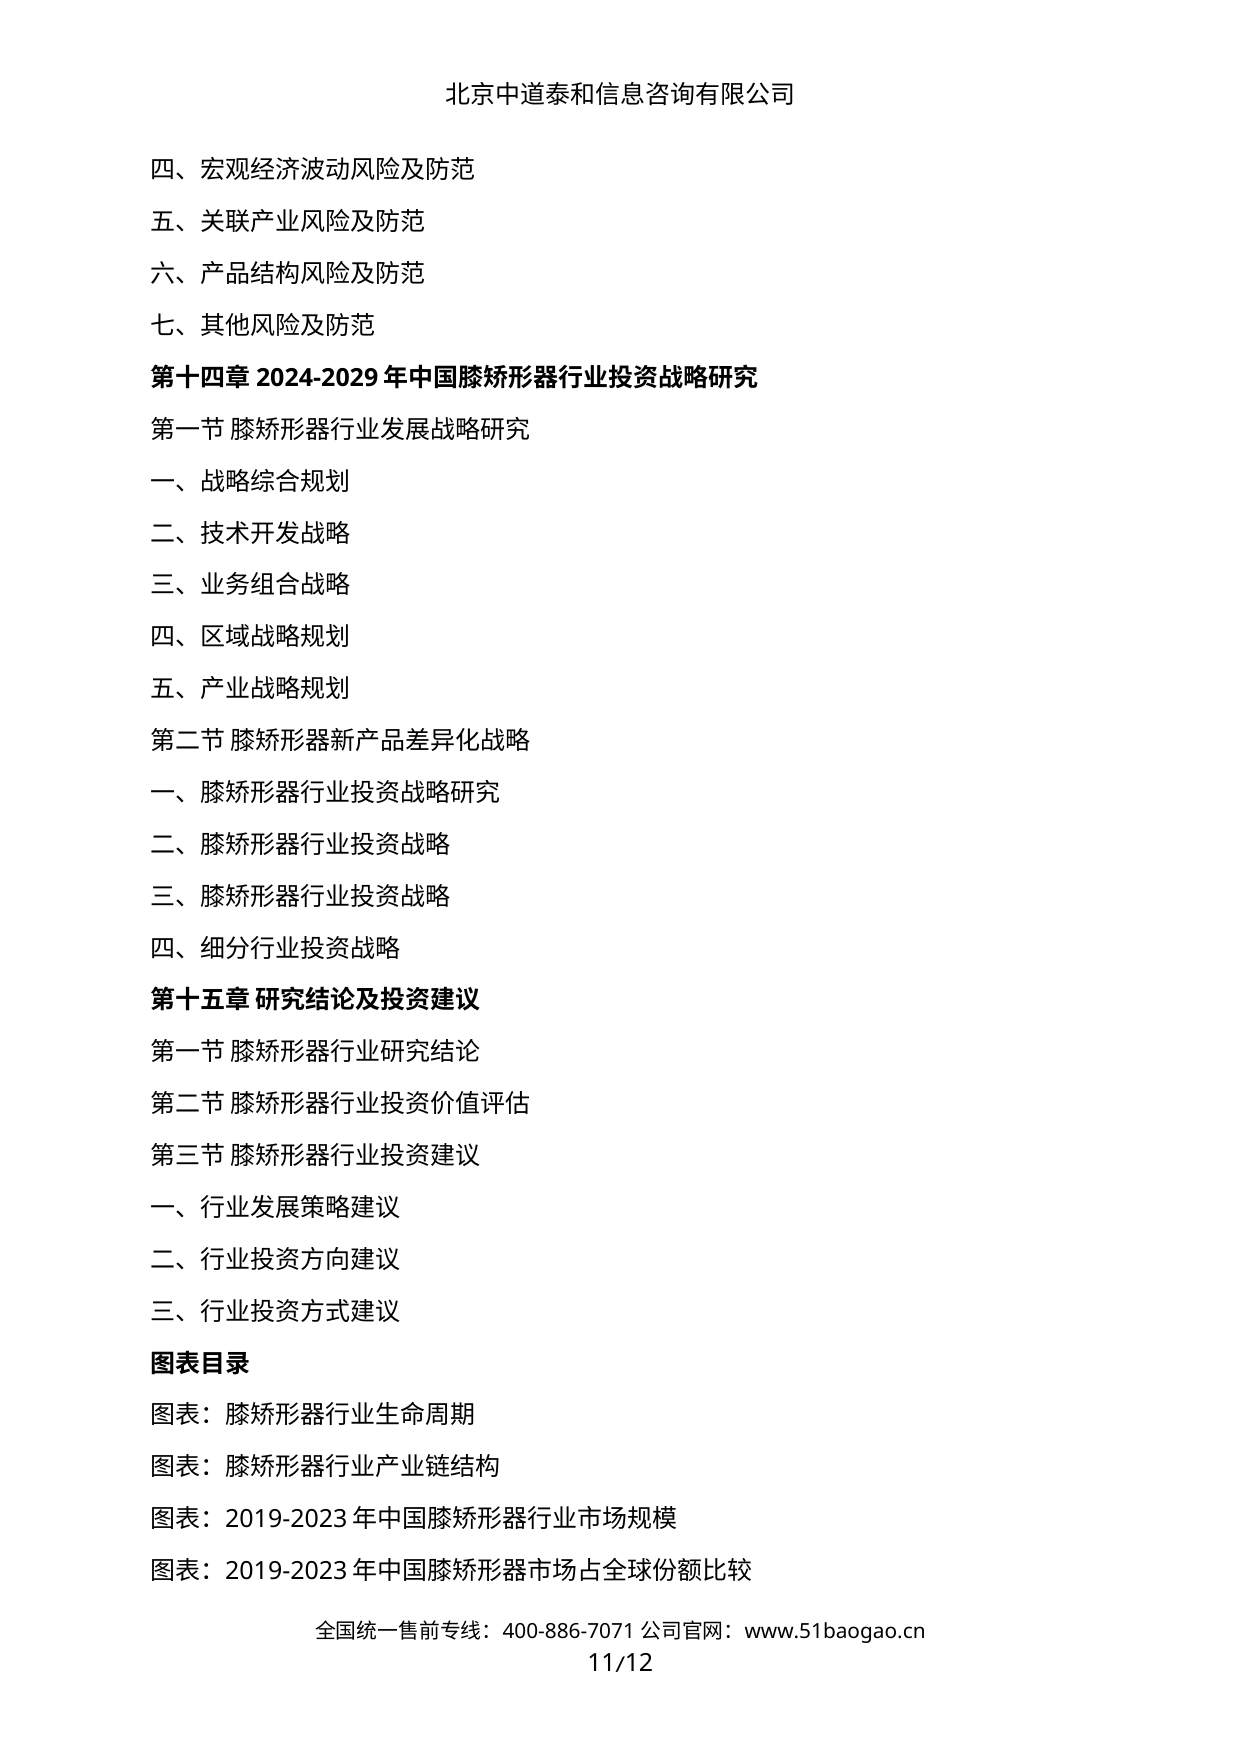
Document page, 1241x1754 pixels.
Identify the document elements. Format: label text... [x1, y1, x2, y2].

text 第二节 膝矫形器新产品差异化战略 [150, 721, 1090, 757]
text 三、膝矫形器行业投资战略 [150, 876, 1090, 912]
text 一、行业发展策略建议 [150, 1187, 1090, 1224]
text 第十五章 研究结论及投资建议 [150, 980, 1090, 1016]
text 一、战略综合规划 [150, 461, 1090, 497]
text 第二节 膝矫形器行业投资价值评估 [150, 1084, 1090, 1120]
text 七、其他风险及防范 [150, 306, 1090, 342]
text 四、宏观经济波动风险及防范 [150, 150, 1090, 186]
text 图表：膝矫形器行业生命周期 [150, 1395, 1090, 1431]
text 四、细分行业投资战略 [150, 928, 1090, 964]
text 图表目录 [150, 1343, 1090, 1379]
text 五、关联产业风险及防范 [150, 202, 1090, 238]
text 一、膝矫形器行业投资战略研究 [150, 772, 1090, 809]
text 第三节 膝矫形器行业投资建议 [150, 1136, 1090, 1172]
text 三、业务组合战略 [150, 565, 1090, 601]
text 二、行业投资方向建议 [150, 1239, 1090, 1276]
text 图表：膝矫形器行业产业链结构 [150, 1447, 1090, 1483]
text 二、膝矫形器行业投资战略 [150, 824, 1090, 861]
text 三、行业投资方式建议 [150, 1291, 1090, 1327]
text 图表：2019-2023年中国膝矫形器市场占全球份额比较 [150, 1551, 1090, 1587]
text 六、产品结构风险及防范 [150, 254, 1090, 290]
text 二、技术开发战略 [150, 513, 1090, 549]
text 第一节 膝矫形器行业研究结论 [150, 1032, 1090, 1068]
text 五、产业战略规划 [150, 669, 1090, 705]
text 第一节 膝矫形器行业发展战略研究 [150, 409, 1090, 446]
text 四、区域战略规划 [150, 617, 1090, 653]
text 第十四章 2024-2029年中国膝矫形器行业投资战略研究 [150, 357, 1090, 394]
text 图表：2019-2023年中国膝矫形器行业市场规模 [150, 1499, 1090, 1535]
